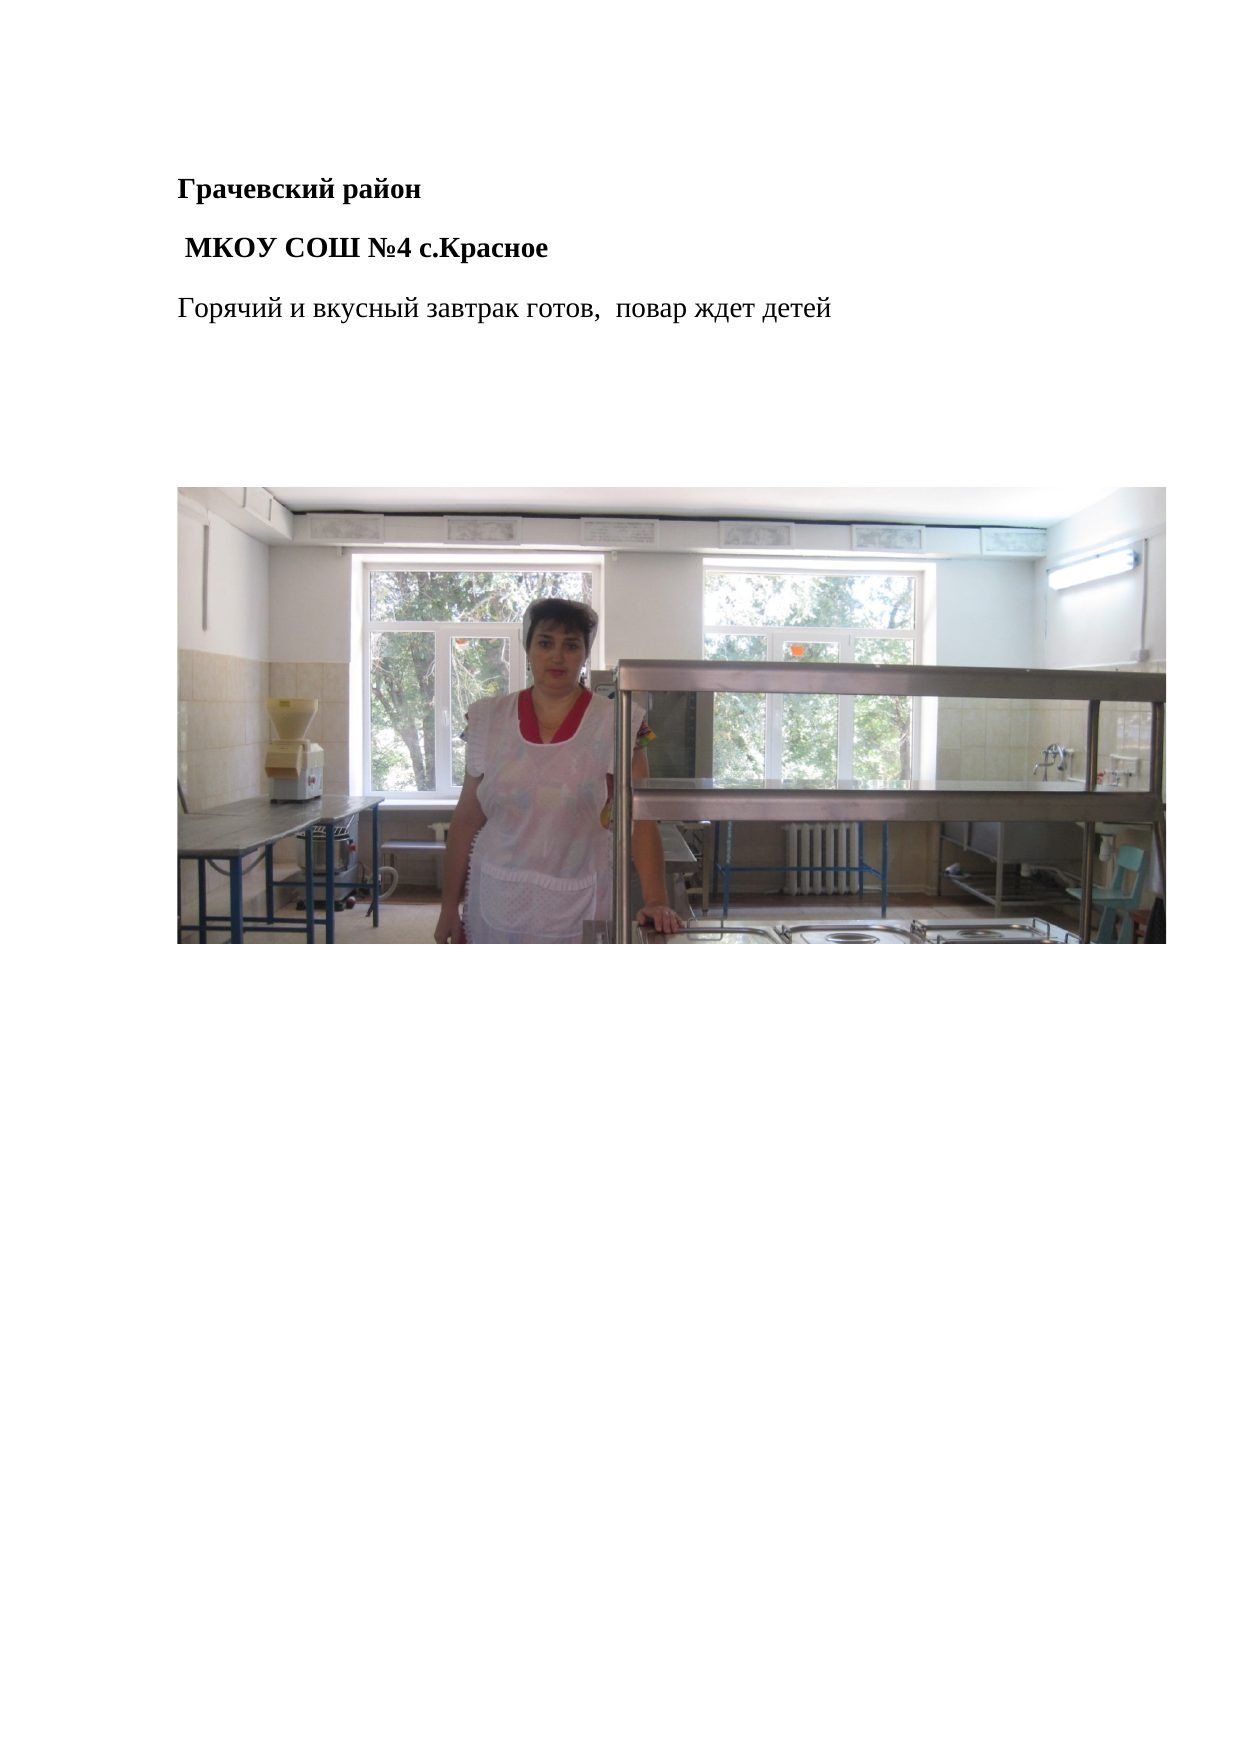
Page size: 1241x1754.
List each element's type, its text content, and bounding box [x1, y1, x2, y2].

text Грачевский район [177, 171, 1152, 205]
text МКОУ СОШ №4 с.Красное [177, 231, 1152, 264]
picture [177, 487, 1167, 944]
text Горячий и вкусный завтрак готов, повар ждет детей [177, 290, 1152, 323]
